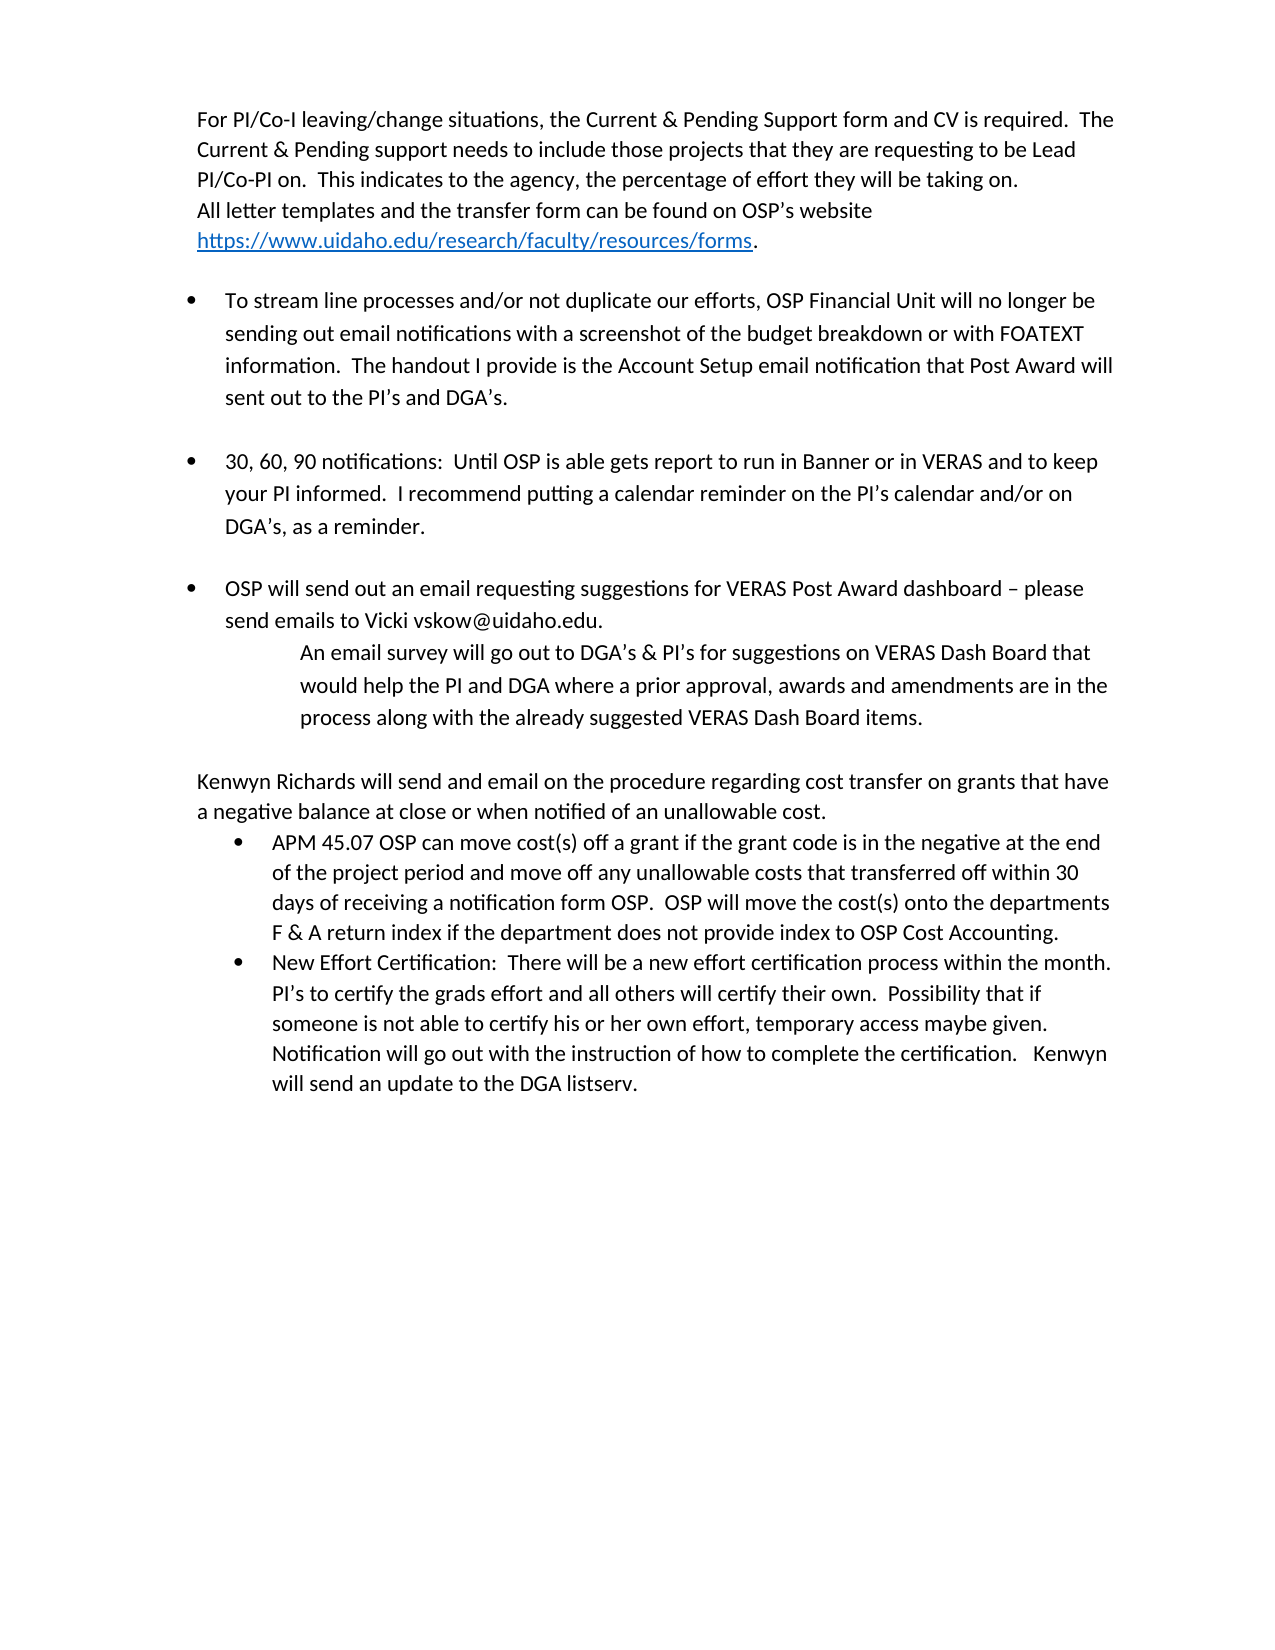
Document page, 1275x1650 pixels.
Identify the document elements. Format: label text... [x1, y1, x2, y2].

list To stream line processes and/or not duplicate our efforts, OSP Financial Unit will no longer be sending out email notifications with a screenshot of the budget breakdown or with FOATEXT information. The handout I provide is the Account Setup email notification that Post Award will sent out to the PI’s and DGA’s. [187, 286, 1125, 411]
list 30, 60, 90 notifications: Until OSP is able gets report to run in Banner or in VERAS and to keep your PI informed. I recommend putting a calendar reminder on the PI’s calendar and/or on DGA’s, as a reminder. [187, 447, 1125, 540]
text An email survey will go out to DGA’s & PI’s for suggestions on VERAS Dash Board that would help the PI and DGA where a prior approval, awards and amendments are in the process along with the already suggested VERAS Dash Board items. [300, 638, 1125, 731]
list For PI/Co-I leaving/change situations, the Current & Pending Support form and CV is required. The Current & Pending support needs to include those projects that they are requesting to be Lead PI/Co-PI on. This indicates to the agency, the percentage of effort they will be taking on. [197, 105, 1125, 194]
list All letter templates and the transfer form can be found on OSP’s website https://www.uidaho.edu/research/faculty/resources/forms. [197, 196, 1125, 254]
list APM 45.07 OSP can move cost(s) off a grant if the grant code is in the negative at the end of the project period and move off any unallowable costs that transferred off within 30 days of receiving a notification form OSP. OSP will move the cost(s) onto the departments F & A return index if the department does not provide index to OSP Cost Accounting. [234, 828, 1125, 946]
list Kenwyn Richards will send and email on the procedure regarding cost transfer on grants that have a negative balance at close or when notified of an unallowable cost. [197, 767, 1125, 826]
list OSP will send out an email requesting suggestions for VERAS Post Award dashboard – please send emails to Vicki vskow@uidaho.edu. [187, 574, 1125, 634]
list New Effort Certification: There will be a new effort certification process within the month. PI’s to certify the grads effort and all others will certify their own. Possibility that if someone is not able to certify his or her own effort, temporary access maybe given. Notification will go out with the instruction of how to complete the certification. Kenwyn will send an update to the DGA listserv. [234, 948, 1125, 1097]
